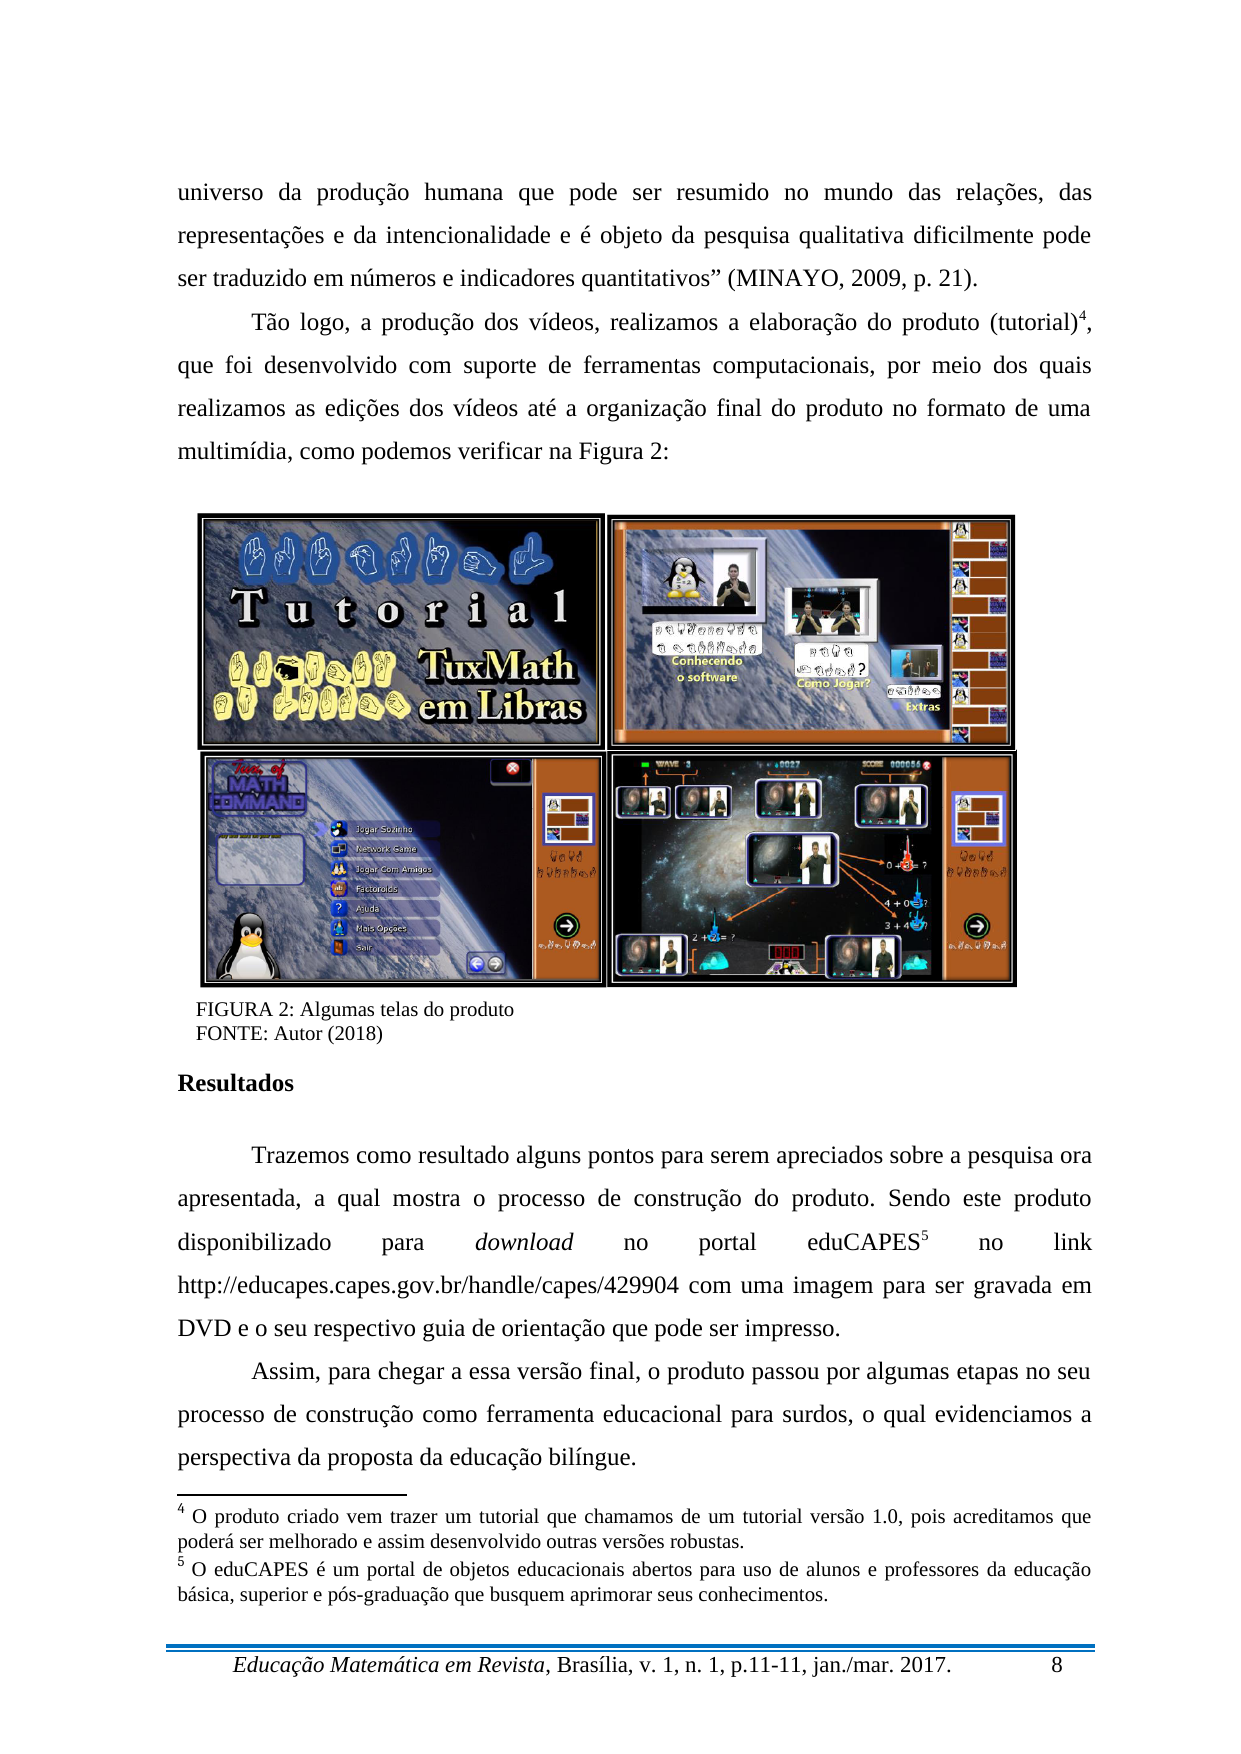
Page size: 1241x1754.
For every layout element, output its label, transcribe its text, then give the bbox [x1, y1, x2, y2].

list Assim, para chegar a essa versão final, o produto passou por algumas etapas no seu processo de construção como ferramenta educacional para surdos, o qual evidenciamos a perspectiva da proposta da educação bilíngue. [177, 1356, 1092, 1471]
picture [195, 512, 1018, 988]
text Tão logo, a produção dos vídeos, realizamos a elaboração do produto (tutorial), que foi desenvolvido com suporte de ferramentas computacionais, por meio dos quais realizamos as edições dos vídeos até a organização final do produto no formato de uma multimídia, como podemos verificar na Figura 2: [177, 307, 1092, 465]
text Trazemos como resultado alguns pontos para serem apreciados sobre a pesquisa ora apresentada, a qual mostra o processo de construção do produto. Sendo este produto disponibilizado para download no portal eduCAPES no link http://educapes.capes.gov.br/handle/capes/429904 com uma imagem para ser gravada em DVD e o seu respectivo guia de orientação que pode ser impresso. [177, 1140, 1092, 1342]
text Resultados [177, 1068, 1092, 1097]
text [177, 177, 1092, 292]
